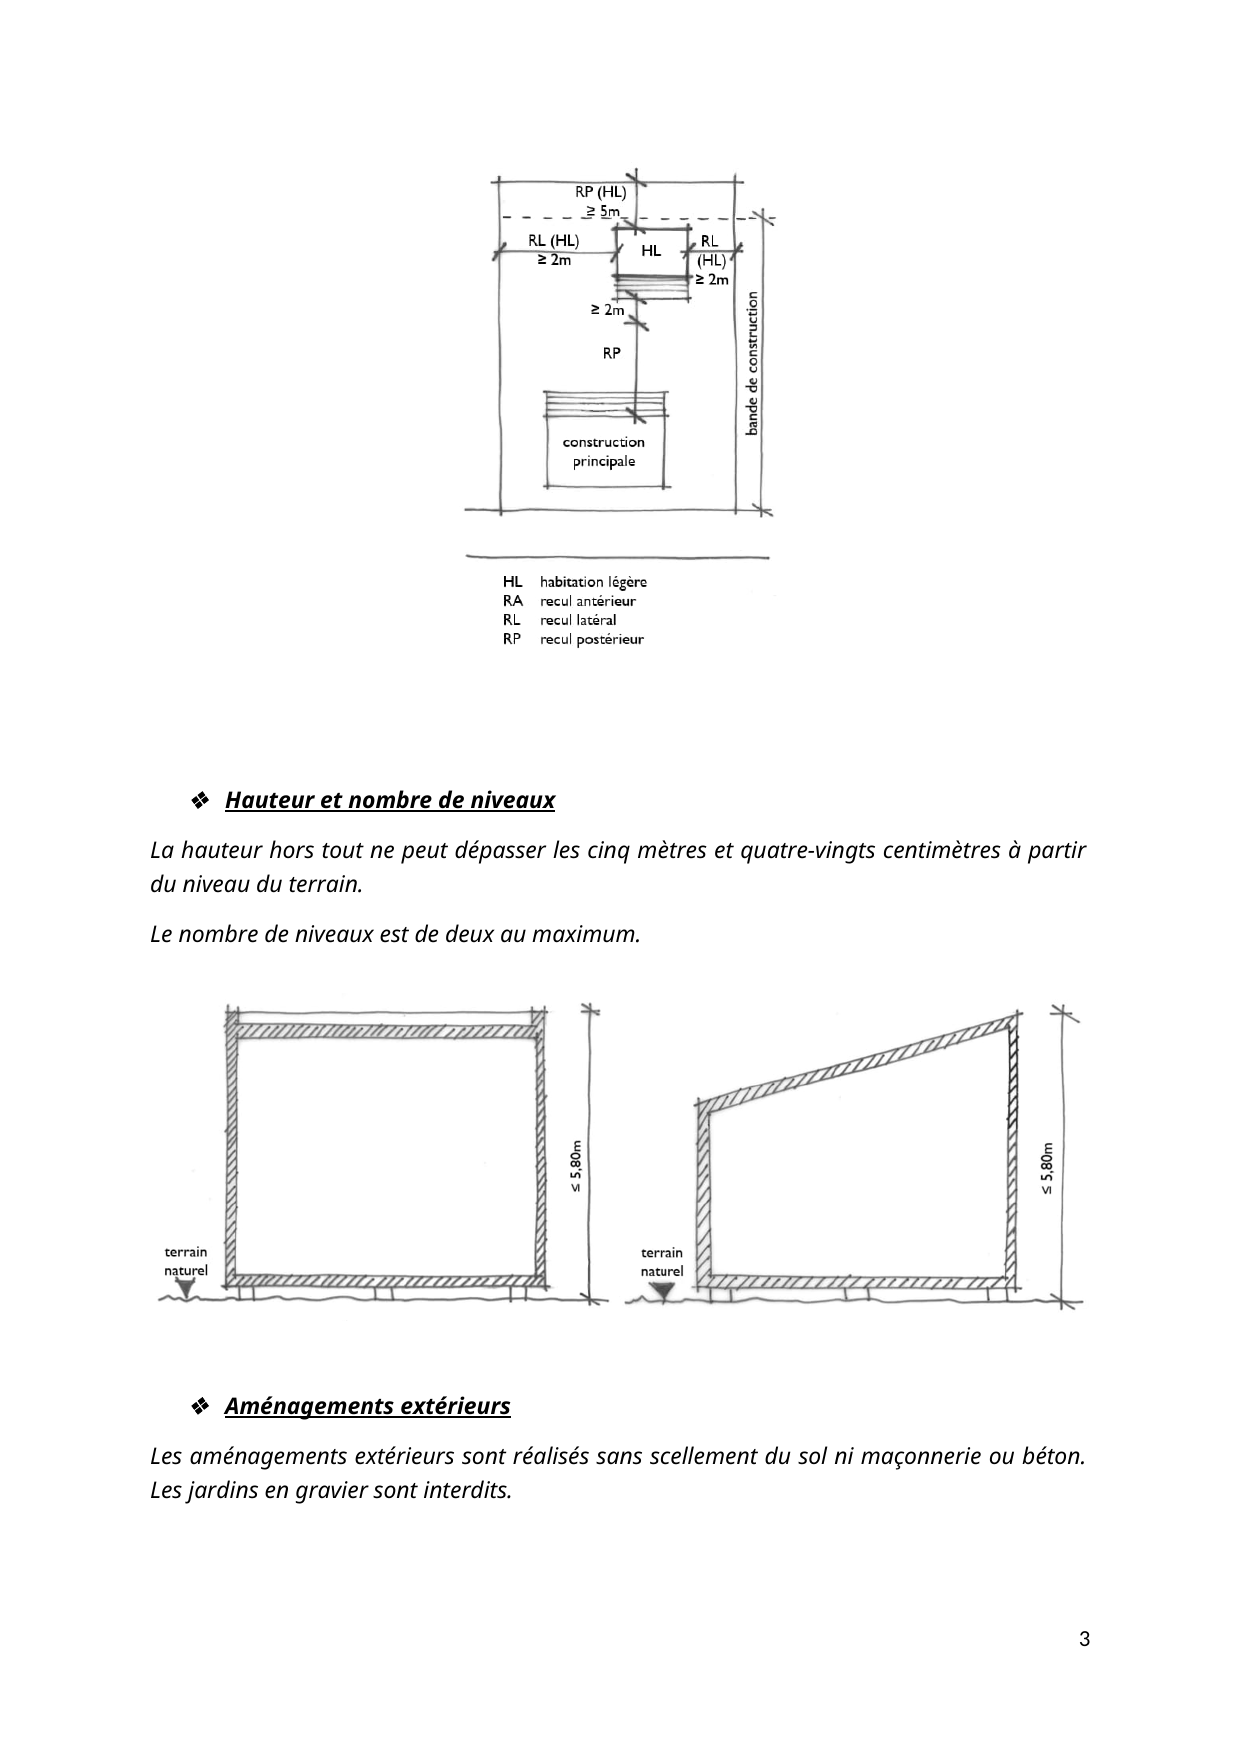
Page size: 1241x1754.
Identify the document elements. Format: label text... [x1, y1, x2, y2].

list Aménagements extérieurs [187, 1389, 1090, 1421]
picture [437, 150, 803, 664]
list Hauteur et nombre de niveaux [187, 784, 1090, 815]
text Les aménagements extérieurs sont réalisés sans scellement du sol ni maçonnerie ou béton. Les jardins en gravier sont interdits. [150, 1440, 1090, 1505]
text Le nombre de niveaux est de deux au maximum. [150, 918, 1090, 949]
text La hauteur hors tout ne peut dépasser les cinq mètres et quatre-vingts centimètres à partir du niveau du terrain. [150, 834, 1090, 899]
picture [150, 968, 1091, 1321]
